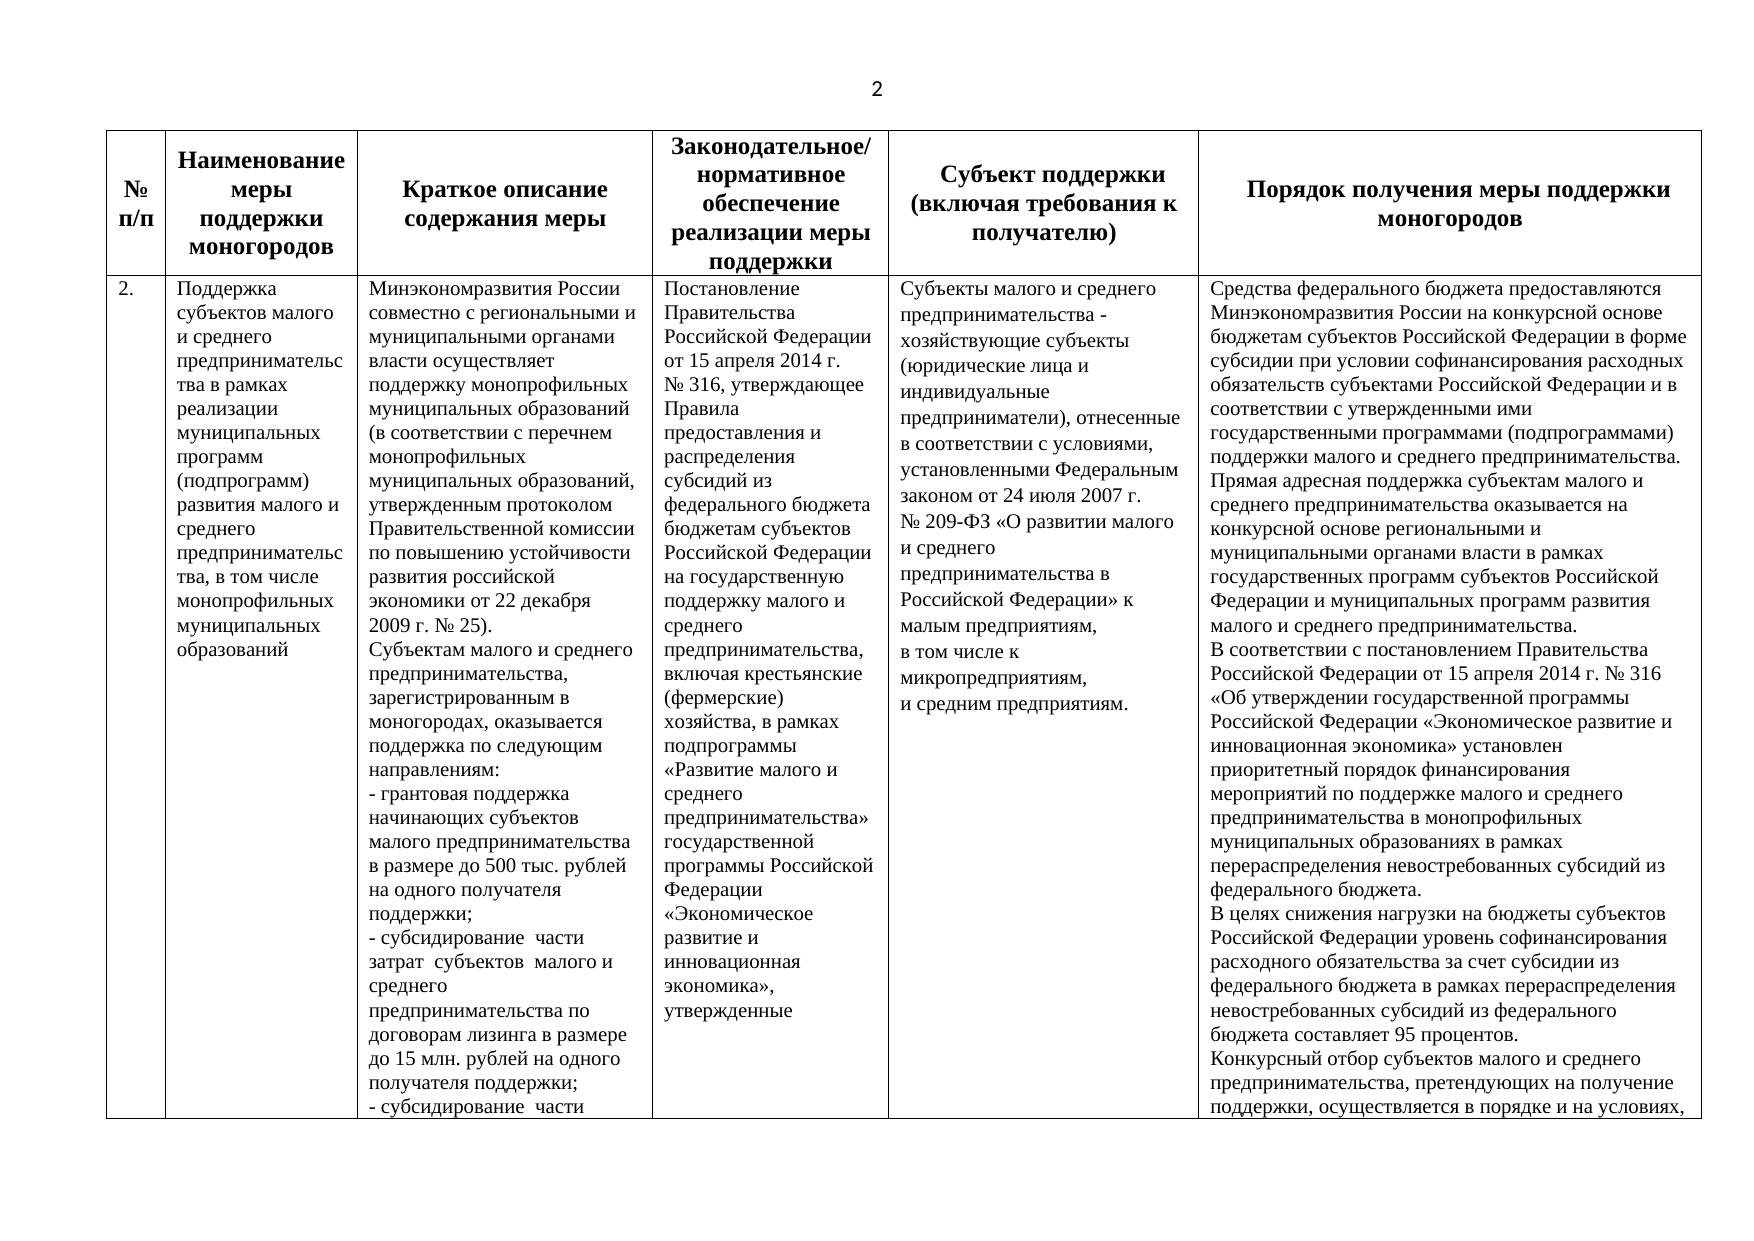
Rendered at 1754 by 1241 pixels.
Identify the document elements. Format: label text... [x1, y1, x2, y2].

table_header Субъект поддержки (включая требования к получателю) [889, 131, 1198, 274]
table_header Законодательное/ нормативное обеспечение реализации меры поддержки [653, 131, 888, 274]
table_header Наименование меры поддержки моногородов [166, 131, 357, 274]
table_header Порядок получения меры поддержки моногородов [1199, 131, 1701, 274]
table_header № п/п [107, 131, 165, 274]
table_cell 2. [107, 276, 165, 1118]
table_header Краткое описание содержания меры [358, 131, 652, 274]
